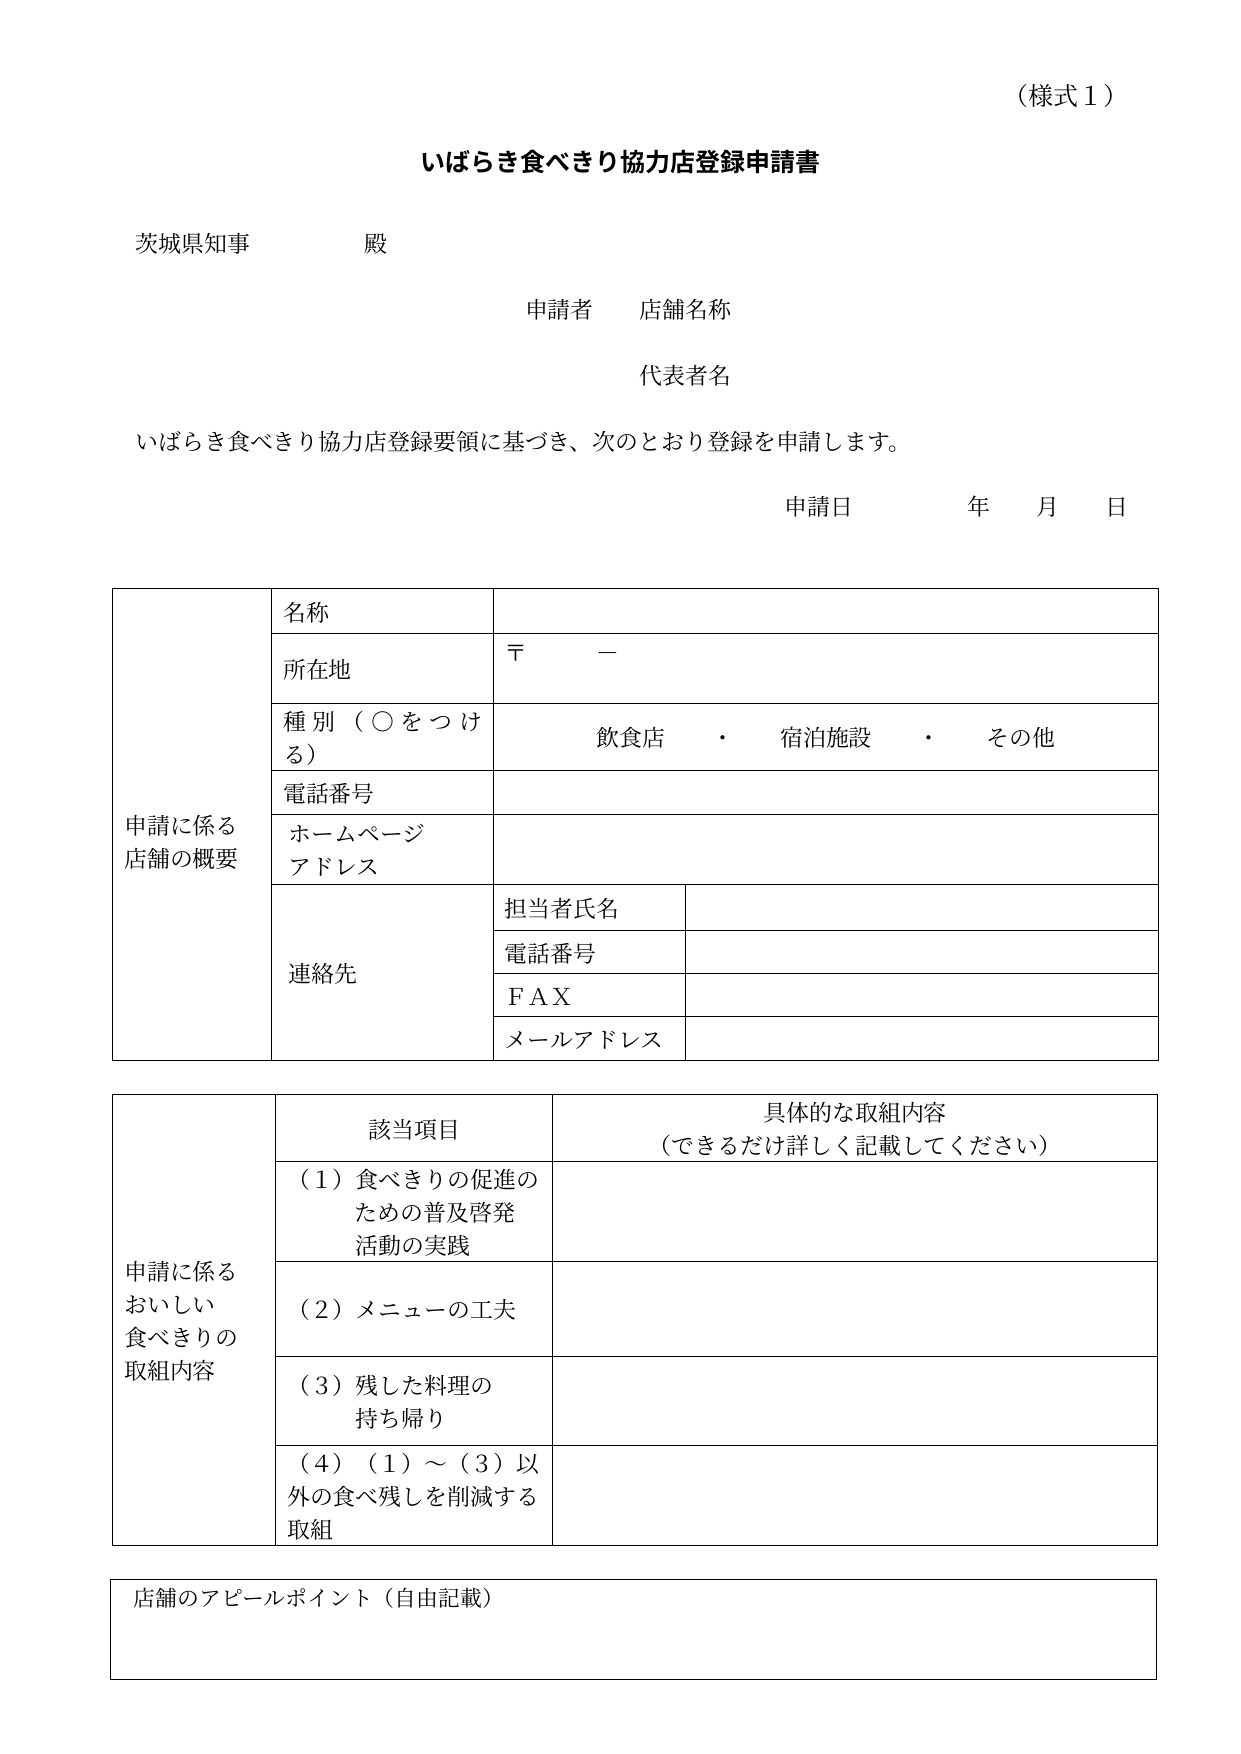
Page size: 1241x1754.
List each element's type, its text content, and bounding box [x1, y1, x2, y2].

table_cell [553, 1357, 1157, 1445]
table_cell [494, 815, 1158, 884]
table_header 申請に係る おいしい 食べきりの 取組内容 [113, 1095, 275, 1545]
table_cell ＦＡＸ [494, 974, 685, 1016]
table_cell [686, 931, 1158, 973]
table_cell [686, 1017, 1158, 1060]
table_cell 所在地 [272, 634, 493, 703]
table_cell 種別（○をつける） [272, 704, 493, 770]
table_cell メールアドレス [494, 1017, 685, 1060]
text いばらき食べきり協力店登録申請書 [112, 127, 1128, 193]
table_cell 連絡先 [272, 885, 493, 1060]
table_cell 〒 － [494, 634, 1158, 703]
text 茨城県知事 殿 [112, 226, 1128, 259]
table_cell [494, 771, 1158, 813]
text 申請者 店舗名称 [112, 292, 1036, 325]
text 申請日 年 月 日 [112, 489, 1128, 522]
table_header [494, 589, 1158, 633]
table_cell [553, 1262, 1157, 1356]
table_cell [553, 1162, 1157, 1261]
table_cell （３）残した料理の 持ち帰り [276, 1357, 552, 1445]
table_cell 担当者氏名 [494, 885, 685, 930]
table_cell 電話番号 [272, 771, 493, 813]
table_cell [553, 1446, 1157, 1545]
table_cell 電話番号 [494, 931, 685, 973]
text いばらき食べきり協力店登録要領に基づき、次のとおり登録を申請します。 [112, 423, 1128, 456]
table_header 店舗のアピールポイント（自由記載） [111, 1580, 1156, 1679]
table_cell 飲食店 ・ 宿泊施設 ・ その他 [494, 704, 1158, 770]
table_header 名称 [272, 589, 493, 633]
table_header 該当項目 [276, 1095, 552, 1161]
table_header 申請に係る 店舗の概要 [113, 589, 271, 1060]
text 代表者名 [112, 358, 1036, 391]
table_header 具体的な取組内容 （できるだけ詳しく記載してください） [553, 1095, 1157, 1161]
table_cell （２）メニューの工夫 [276, 1262, 552, 1356]
table_cell （４）（１）～（３）以外の食べ残しを削減する取組 [276, 1446, 552, 1545]
table_cell （１）食べきりの促進の ための普及啓発 活動の実践 [276, 1162, 552, 1261]
text （様式１） [112, 61, 1128, 127]
table_cell ホームページ アドレス [272, 815, 493, 884]
table_cell [686, 974, 1158, 1016]
table_cell [686, 885, 1158, 930]
